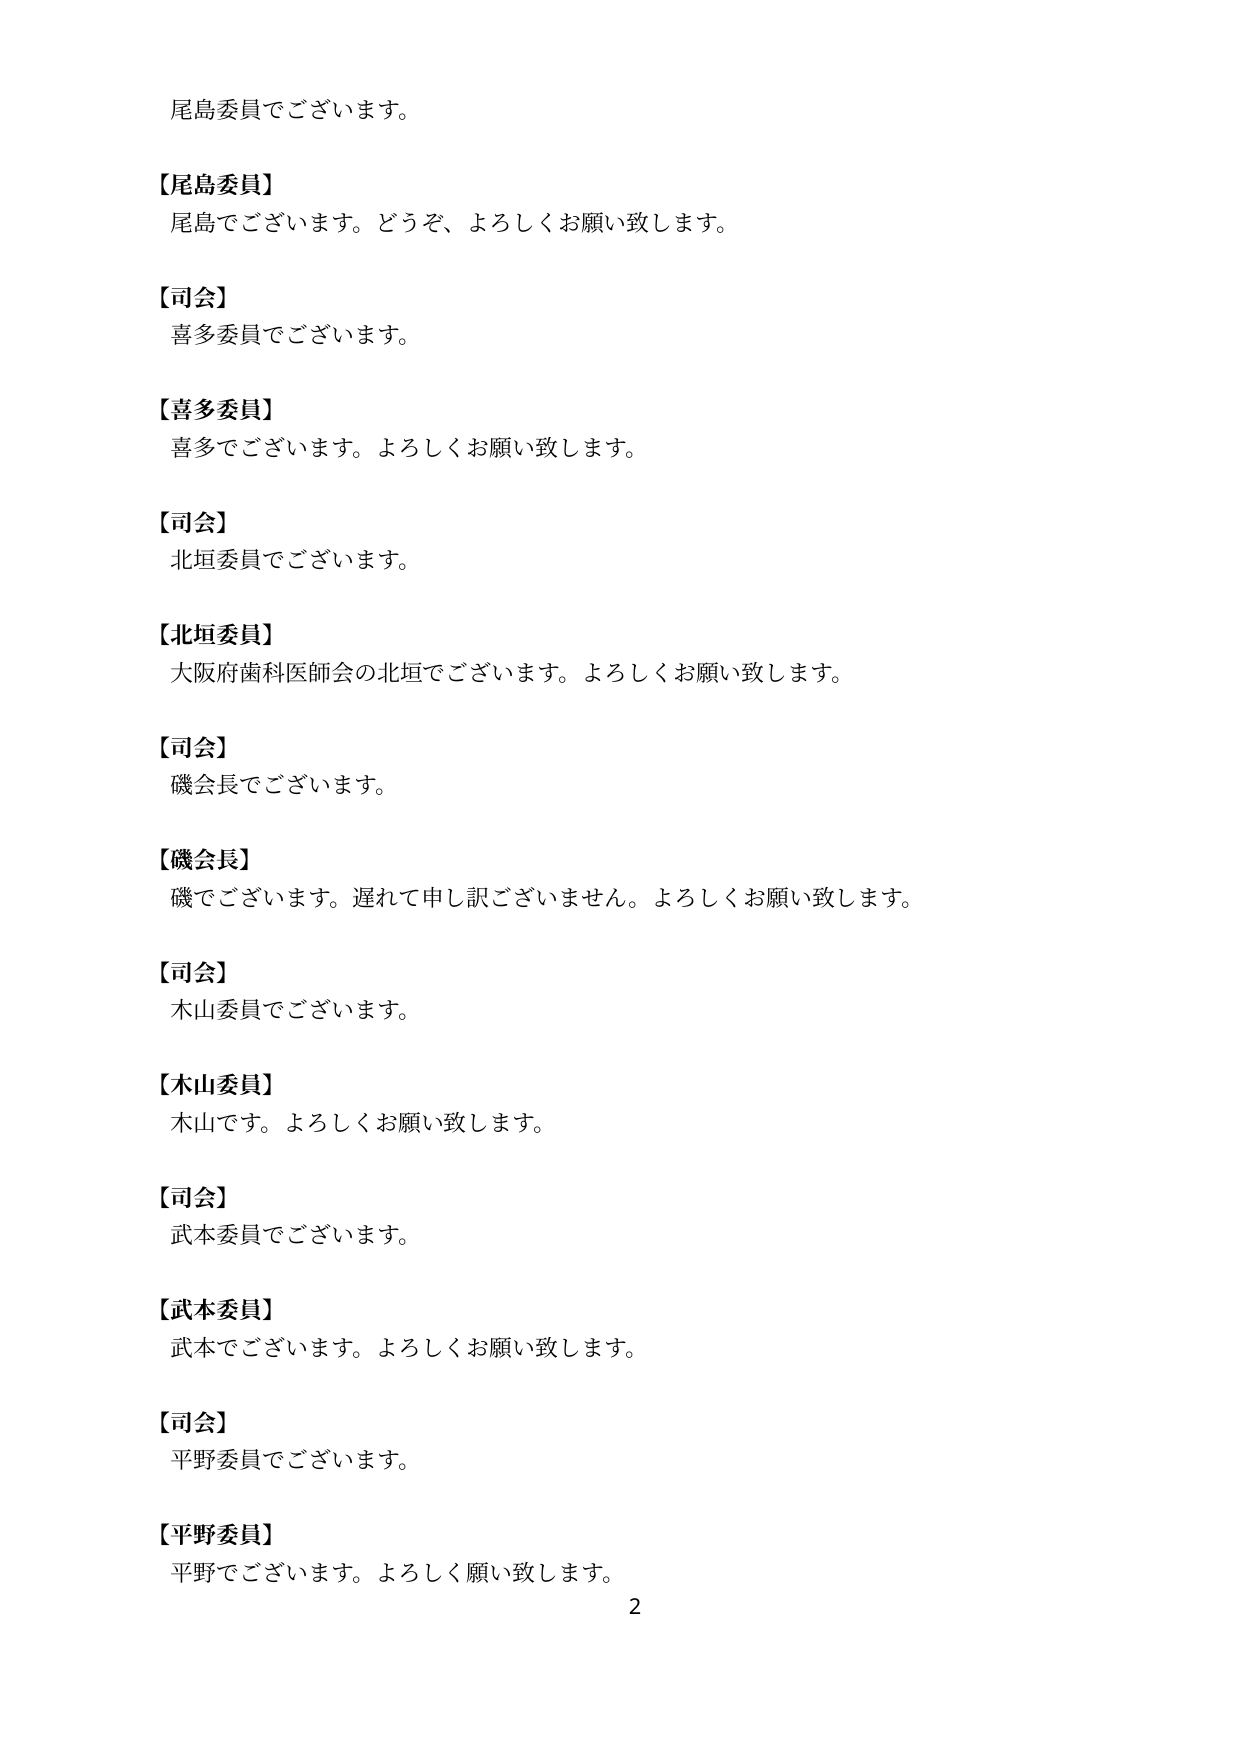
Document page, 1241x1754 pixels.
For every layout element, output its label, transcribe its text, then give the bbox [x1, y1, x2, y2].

text 大阪府歯科医師会の北垣でございます。よろしくお願い致します。 [148, 652, 1122, 690]
text 尾島委員でございます。 [148, 90, 1122, 127]
text 磯でございます。遅れて申し訳ございません。よろしくお願い致します。 [148, 877, 1122, 915]
text 磯会長でございます。 [148, 765, 1122, 802]
text 【武本委員】 [148, 1290, 1122, 1327]
text 【尾島委員】 [148, 165, 1122, 202]
text 【司会】 [148, 277, 1122, 315]
text 北垣委員でございます。 [148, 540, 1122, 577]
text 武本委員でございます。 [148, 1215, 1122, 1252]
text 【司会】 [148, 1402, 1122, 1440]
text 平野委員でございます。 [148, 1440, 1122, 1477]
text 【司会】 [148, 952, 1122, 990]
text 平野でございます。よろしく願い致します。 [148, 1552, 1122, 1590]
text 尾島でございます。どうぞ、よろしくお願い致します。 [148, 202, 1122, 240]
text 【司会】 [148, 502, 1122, 540]
text 武本でございます。よろしくお願い致します。 [148, 1327, 1122, 1365]
text 喜多でございます。よろしくお願い致します。 [148, 427, 1122, 465]
text 喜多委員でございます。 [148, 315, 1122, 352]
text 木山です。よろしくお願い致します。 [148, 1102, 1122, 1140]
text 【喜多委員】 [148, 390, 1122, 427]
text 【司会】 [148, 1177, 1122, 1215]
text 【平野委員】 [148, 1515, 1122, 1552]
text 【司会】 [148, 727, 1122, 765]
text 【北垣委員】 [148, 615, 1122, 652]
text 【木山委員】 [148, 1065, 1122, 1102]
text 木山委員でございます。 [148, 990, 1122, 1027]
text 【磯会長】 [148, 840, 1122, 877]
